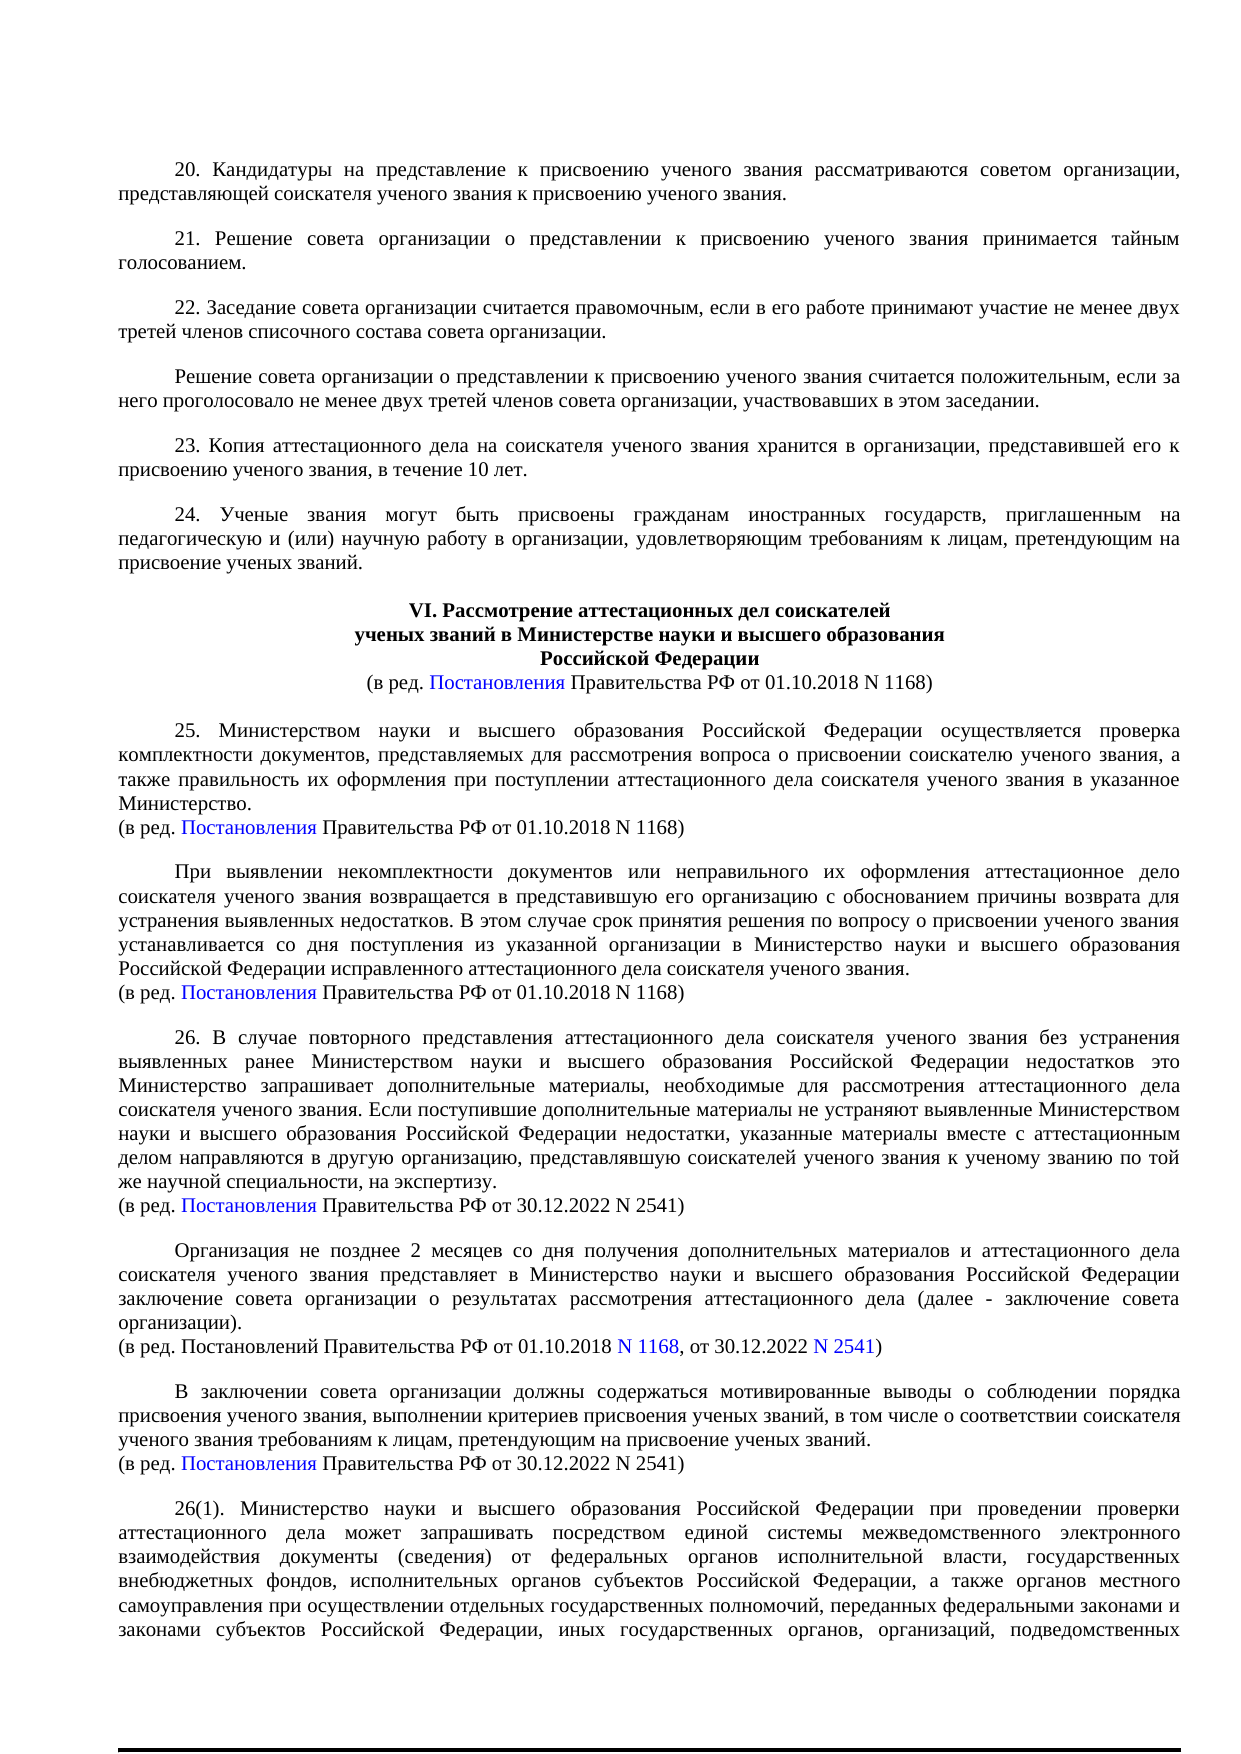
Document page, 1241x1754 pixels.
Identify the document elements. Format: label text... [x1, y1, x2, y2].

text (в ред. Постановления Правительства РФ от 01.10.2018 N 1168) [118, 814, 1181, 839]
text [118, 1496, 1181, 1641]
text В заключении совета организации должны содержаться мотивированные выводы о соблюдении порядка присвоения ученого звания, выполнении критериев присвоения ученых званий, в том числе о соответствии соискателя ученого звания требованиям к лицам, претендующим на присвоение ученых званий. [118, 1379, 1181, 1451]
title ученых званий в Министерстве науки и высшего образования [118, 622, 1181, 646]
title Российской Федерации [118, 646, 1181, 670]
text 24. Ученые звания могут быть присвоены гражданам иностранных государств, приглашенным на педагогическую и (или) научную работу в организации, удовлетворяющим требованиям к лицам, претендующим на присвоение ученых званий. [118, 502, 1181, 574]
text 21. Решение совета организации о представлении к присвоению ученого звания принимается тайным голосованием. [118, 226, 1181, 274]
text (в ред. Постановлений Правительства РФ от 01.10.2018 N 1168, от 30.12.2022 N 2541) [118, 1334, 1181, 1358]
text 26. В случае повторного представления аттестационного дела соискателя ученого звания без устранения выявленных ранее Министерством науки и высшего образования Российской Федерации недостатков это Министерство запрашивает дополнительные материалы, необходимые для рассмотрения аттестационного дела соискателя ученого звания. Если поступившие дополнительные материалы не устраняют выявленные Министерством науки и высшего образования Российской Федерации недостатки, указанные материалы вместе с аттестационным делом направляются в другую организацию, представлявшую соискателей ученого звания к ученому званию по той же научной специальности, на экспертизу. [118, 1025, 1181, 1193]
text 22. Заседание совета организации считается правомочным, если в его работе принимают участие не менее двух третей членов списочного состава совета организации. [118, 295, 1181, 343]
text (в ред. Постановления Правительства РФ от 30.12.2022 N 2541) [118, 1451, 1181, 1475]
text 25. Министерством науки и высшего образования Российской Федерации осуществляется проверка комплектности документов, представляемых для рассмотрения вопроса о присвоении соискателю ученого звания, а также правильность их оформления при поступлении аттестационного дела соискателя ученого звания в указанное Министерство. [118, 718, 1181, 814]
text При выявлении некомплектности документов или неправильного их оформления аттестационное дело соискателя ученого звания возвращается в представившую его организацию с обоснованием причины возврата для устранения выявленных недостатков. В этом случае срок принятия решения по вопросу о присвоении ученого звания устанавливается со дня поступления из указанной организации в Министерство науки и высшего образования Российской Федерации исправленного аттестационного дела соискателя ученого звания. [118, 859, 1181, 980]
title VI. Рассмотрение аттестационных дел соискателей [118, 598, 1181, 622]
text (в ред. Постановления Правительства РФ от 01.10.2018 N 1168) [118, 980, 1181, 1004]
text Решение совета организации о представлении к присвоению ученого звания считается положительным, если за него проголосовало не менее двух третей членов совета организации, участвовавших в этом заседании. [118, 364, 1181, 412]
text (в ред. Постановления Правительства РФ от 30.12.2022 N 2541) [118, 1193, 1181, 1217]
text (в ред. Постановления Правительства РФ от 01.10.2018 N 1168) [118, 670, 1181, 694]
text 20. Кандидатуры на представление к присвоению ученого звания рассматриваются советом организации, представляющей соискателя ученого звания к присвоению ученого звания. [118, 157, 1181, 205]
text Организация не позднее 2 месяцев со дня получения дополнительных материалов и аттестационного дела соискателя ученого звания представляет в Министерство науки и высшего образования Российской Федерации заключение совета организации о результатах рассмотрения аттестационного дела (далее - заключение совета организации). [118, 1238, 1181, 1334]
text 23. Копия аттестационного дела на соискателя ученого звания хранится в организации, представившей его к присвоению ученого звания, в течение 10 лет. [118, 433, 1181, 481]
